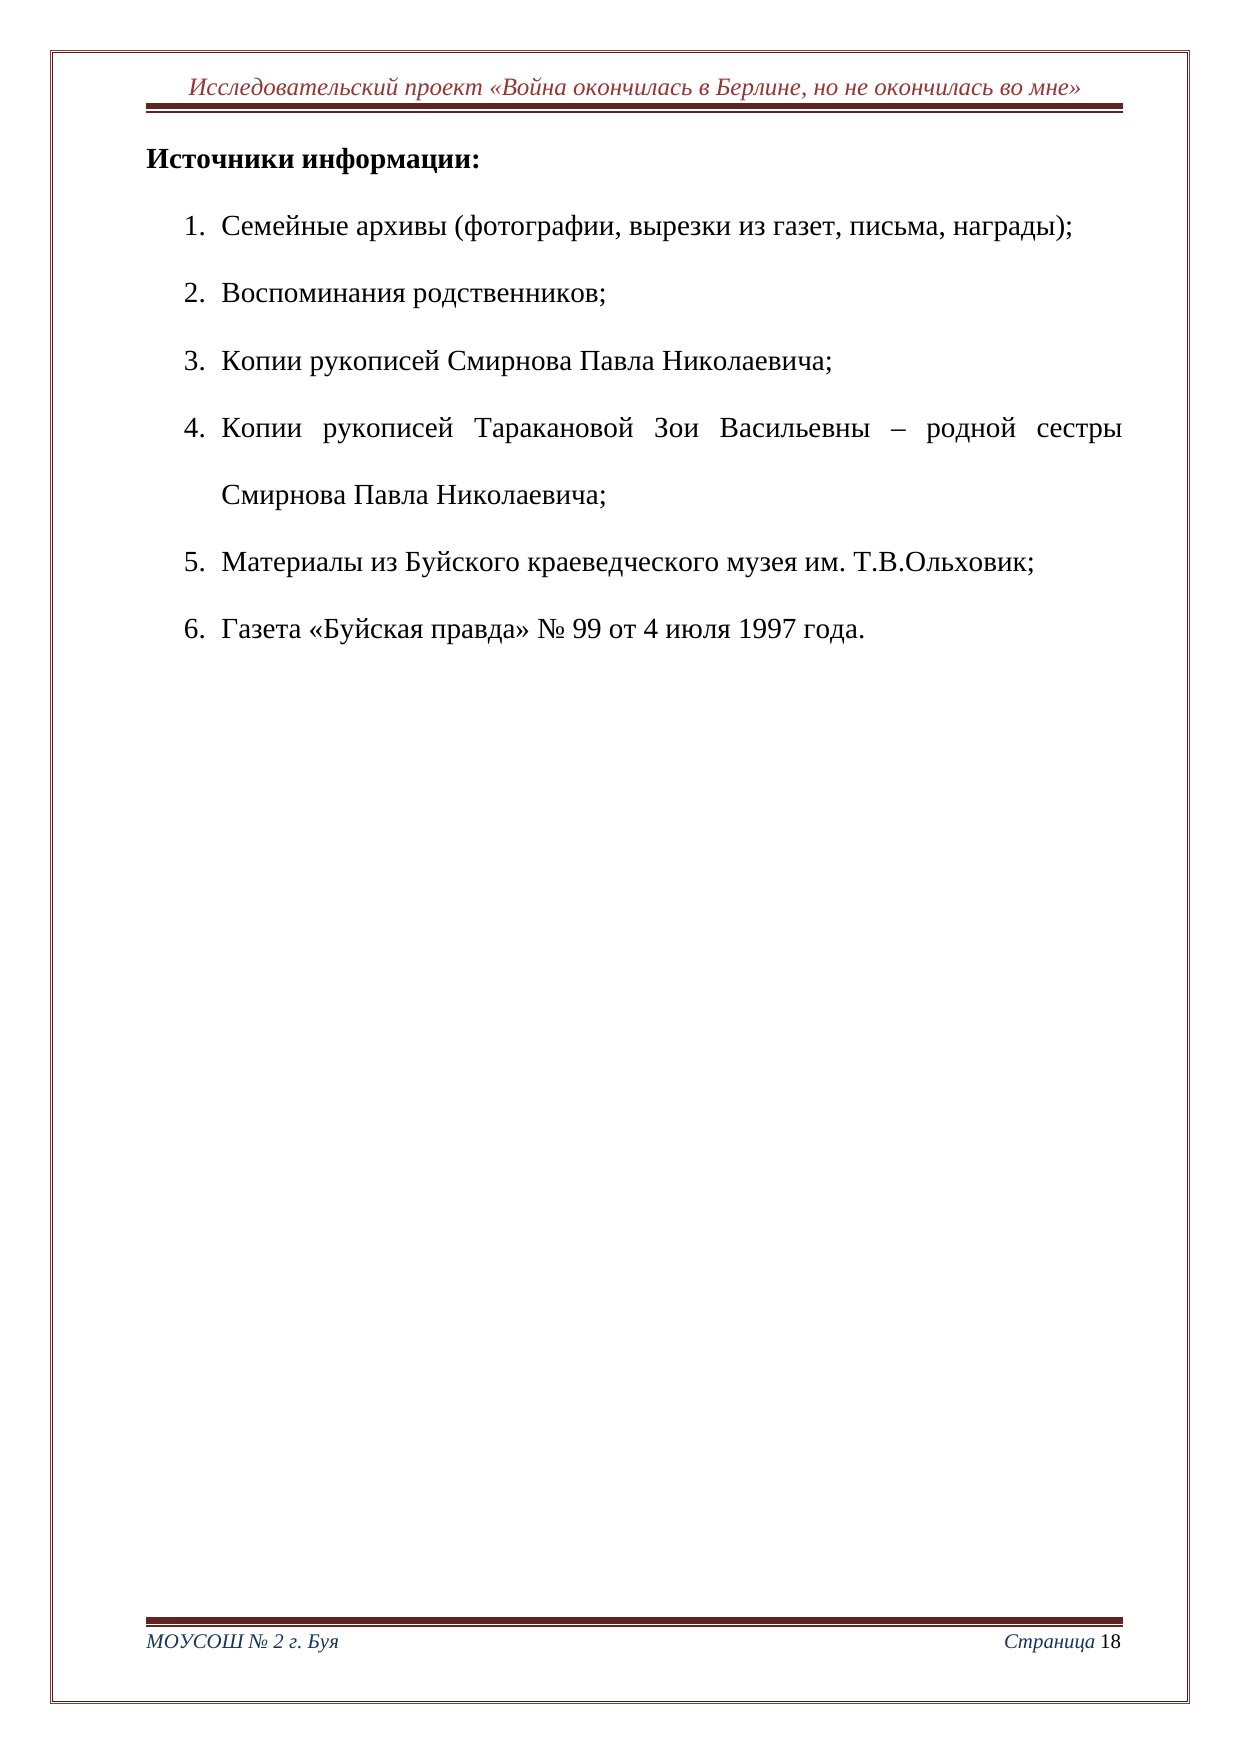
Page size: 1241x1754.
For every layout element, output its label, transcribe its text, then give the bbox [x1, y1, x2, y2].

list Материалы из Буйского краеведческого музея им. Т.В.Ольховик; [184, 544, 1123, 577]
text Источники информации: [146, 141, 1123, 175]
list Семейные архивы (фотографии, вырезки из газет, письма, награды); [184, 208, 1123, 242]
list Газета «Буйская правда» № 99 от 4 июля 1997 года. [184, 611, 1123, 644]
list Копии рукописей Смирнова Павла Николаевича; [184, 343, 1123, 376]
list Копии рукописей Таракановой Зои Васильевны – родной сестры Смирнова Павла Николаевича; [184, 410, 1123, 510]
list Воспоминания родственников; [184, 276, 1123, 309]
